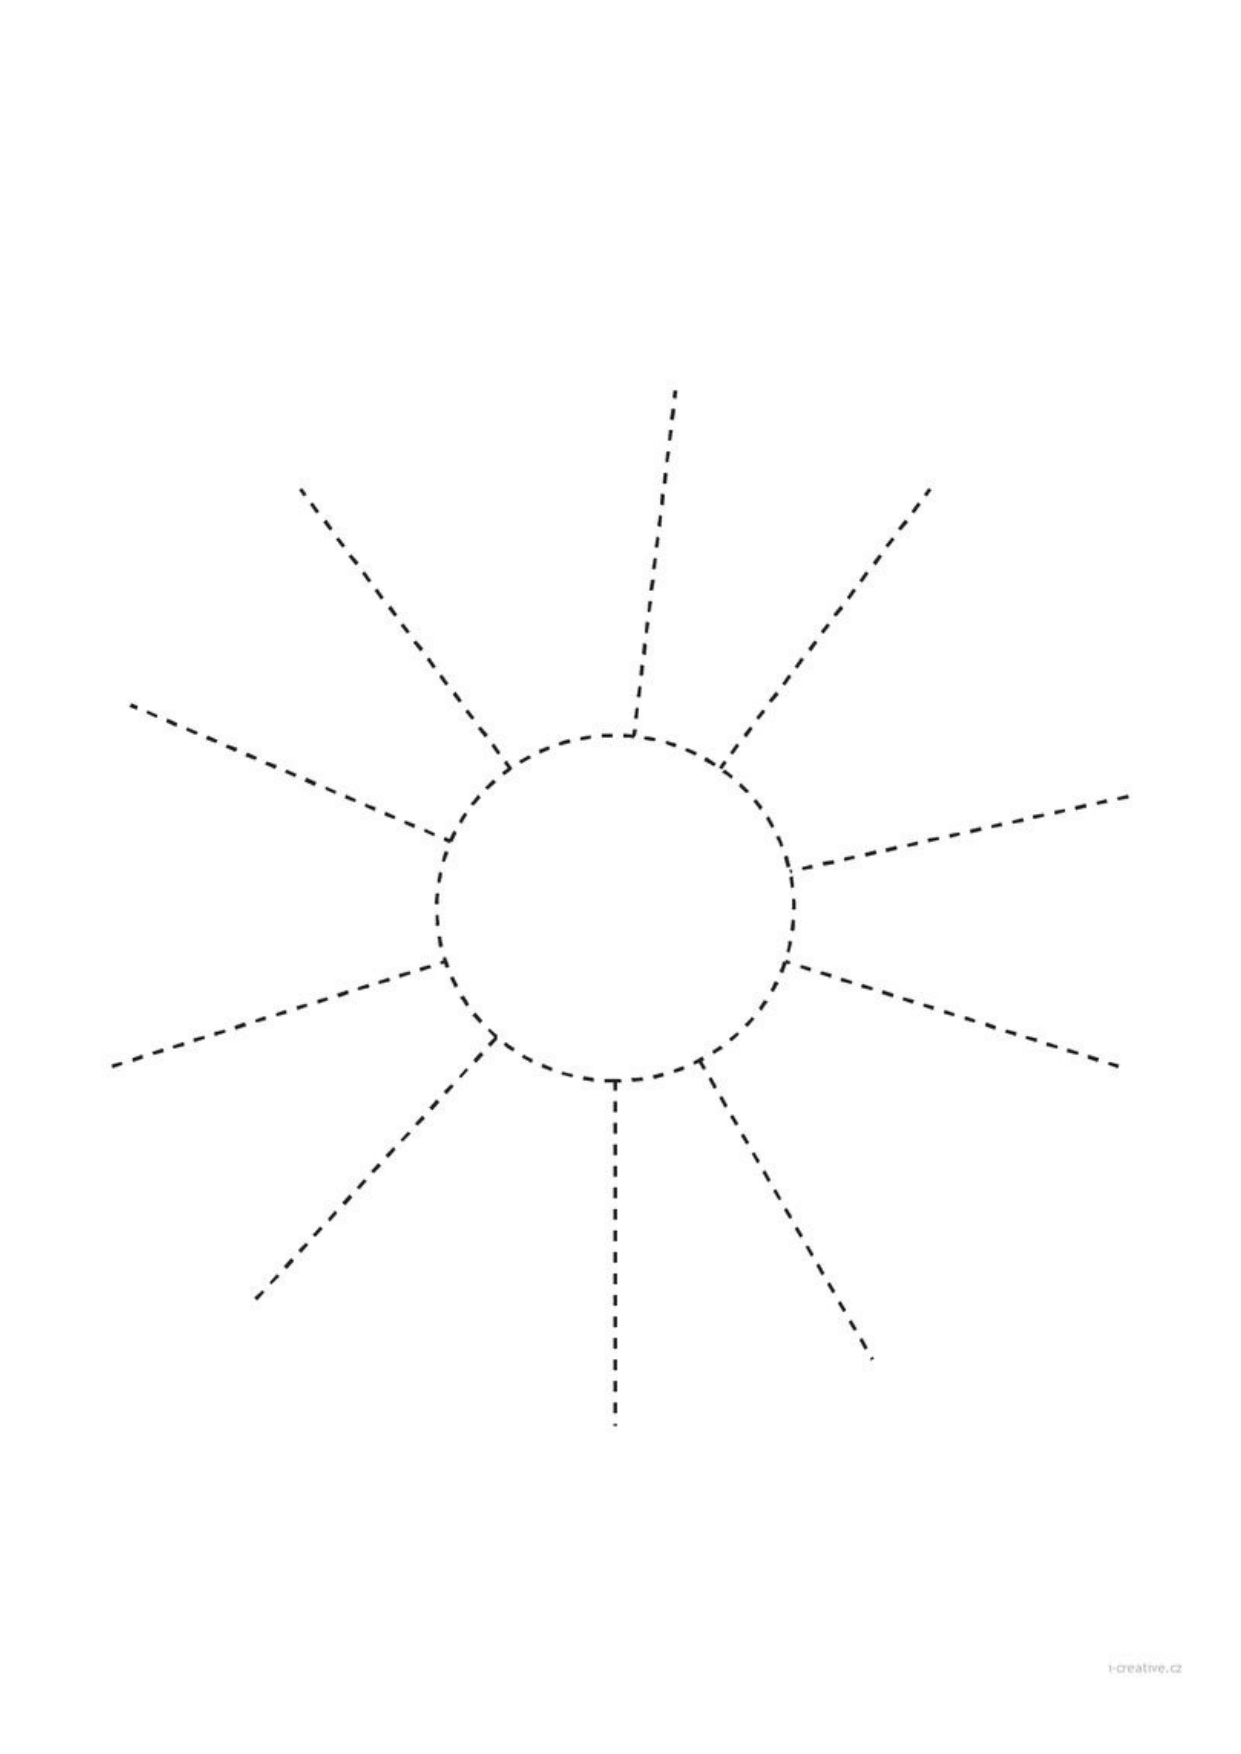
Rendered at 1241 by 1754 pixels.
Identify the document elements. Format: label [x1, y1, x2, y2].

picture [42, 147, 1191, 1678]
